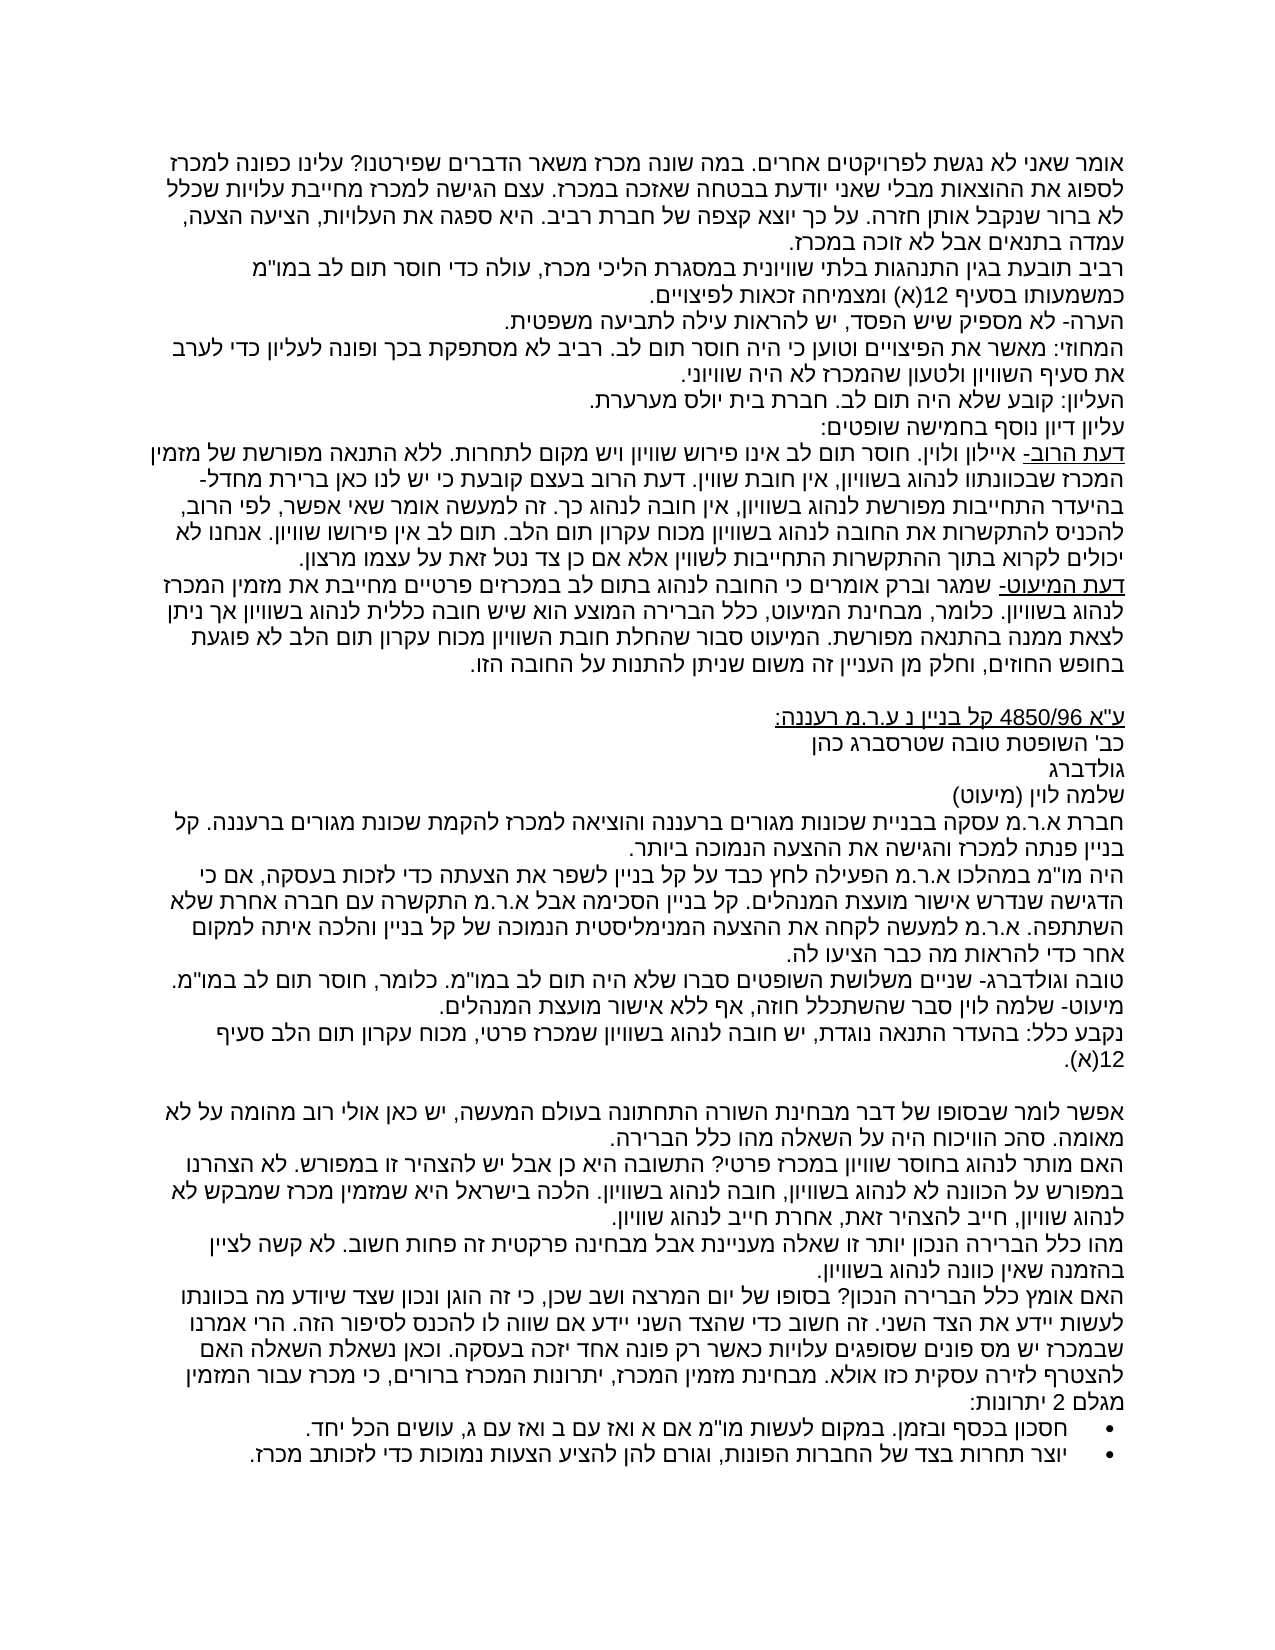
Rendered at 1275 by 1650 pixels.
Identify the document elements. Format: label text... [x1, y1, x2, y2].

text חברת א.ר.מ עסקה בבניית שכונות מגורים ברעננה והוציאה למכרז להקמת שכונת מגורים ברעננה. קל בניין פנתה למכרז והגישה את ההצעה הנמוכה ביותר. [150, 809, 1125, 862]
text המחוזי: מאשר את הפיצויים וטוען כי היה חוסר תום לב. רביב לא מסתפקת בכך ופונה לעליון כדי לערב את סעיף השוויון ולטעון שהמכרז לא היה שוויוני. העליון: קובע שלא היה תום לב. חברת בית יולס מערערת. עליון דיון נוסף בחמישה שופטים: [150, 334, 1125, 440]
text דעת הרוב- איילון ולוין. חוסר תום לב אינו פירוש שוויון ויש מקום לתחרות. ללא התנאה מפורשת של מזמין המכרז שבכוונתוו לנהוג בשוויון, אין חובת שווין. דעת הרוב בעצם קובעת כי יש לנו כאן ברירת מחדל- בהיעדר התחייבות מפורשת לנהוג בשוויון, אין חובה לנהוג כך. זה למעשה אומר שאי אפשר, לפי הרוב, להכניס להתקשרות את החובה לנהוג בשוויון מכוח עקרון תום הלב. תום לב אין פירושו שוויון. אנחנו לא יכולים לקרוא בתוך ההתקשרות התחייבות לשווין אלא אם כן צד נטל זאת על עצמו מרצון. דעת המיעוט- שמגר וברק אומרים כי החובה לנהוג בתום לב במכרזים פרטיים מחייבת את מזמין המכרז לנהוג בשוויון. כלומר, מבחינת המיעוט, כלל הברירה המוצע הוא שיש חובה כללית לנהוג בשוויון אך ניתן לצאת ממנה בהתנאה מפורשת. המיעוט סבור שהחלת חובת השוויון מכוח עקרון תום הלב לא פוגעת בחופש החוזים, וחלק מן העניין זה משום שניתן להתנות על החובה הזו. [150, 440, 1125, 677]
text אפשר לומר שבסופו של דבר מבחינת השורה התחתונה בעולם המעשה, יש כאן אולי רוב מהומה על לא מאומה. סהכ הוויכוח היה על השאלה מהו כלל הברירה. האם מותר לנהוג בחוסר שוויון במכרז פרטי? התשובה היא כן אבל יש להצהיר זו במפורש. לא הצהרנו במפורש על הכוונה לא לנהוג בשוויון, חובה לנהוג בשוויון. הלכה בישראל היא שמזמין מכרז שמבקש לא לנהוג שוויון, חייב להצהיר זאת, אחרת חייב לנהוג שוויון. [150, 1099, 1125, 1231]
text נקבע כלל: בהעדר התנאה נוגדת, יש חובה לנהוג בשוויון שמכרז פרטי, מכוח עקרון תום הלב סעיף 12(א). [150, 1020, 1125, 1072]
text האם אומץ כלל הברירה הנכון? בסופו של יום המרצה ושב שכן, כי זה הוגן ונכון שצד שיודע מה בכוונתו לעשות יידע את הצד השני. זה חשוב כדי שהצד השני יידע אם שווה לו להכנס לסיפור הזה. הרי אמרנו שבמכרז יש מס פונים שסופגים עלויות כאשר רק פונה אחד יזכה בעסקה. וכאן נשאלת השאלה האם להצטרף לזירה עסקית כזו אולא. מבחינת מזמין המכרז, יתרונות המכרז ברורים, כי מכרז עבור המזמין מגלם 2 יתרונות: [150, 1283, 1125, 1415]
text מיעוט- שלמה לוין סבר שהשתכלל חוזה, אף ללא אישור מועצת המנהלים. [150, 993, 1125, 1020]
text רביב תובעת בגין התנהגות בלתי שוויונית במסגרת הליכי מכרז, עולה כדי חוסר תום לב במו"מ כמשמעותו בסעיף 12(א) ומצמיחה זכאות לפיצויים. הערה- לא מספיק שיש הפסד, יש להראות עילה לתביעה משפטית. [150, 255, 1125, 334]
list חסכון בכסף ובזמן. במקום לעשות מו"מ אם א ואז עם ב ואז עם ג, עושים הכל יחד. [150, 1415, 1106, 1441]
list יוצר תחרות בצד של החברות הפונות, וגורם להן להציע הצעות נמוכות כדי לזכותב מכרז. [150, 1441, 1106, 1468]
text מהו כלל הברירה הנכון יותר זו שאלה מעניינת אבל מבחינה פרקטית זה פחות חשוב. לא קשה לציין בהזמנה שאין כוונה לנהוג בשוויון. [150, 1231, 1125, 1283]
text ע"א 4850/96 קל בניין נ ע.ר.מ רעננה: [150, 703, 1125, 730]
text טובה וגולדברג- שניים משלושת השופטים סברו שלא היה תום לב במו"מ. כלומר, חוסר תום לב במו"מ. [150, 967, 1125, 993]
text היה מו"מ במהלכו א.ר.מ הפעילה לחץ כבד על קל בניין לשפר את הצעתה כדי לזכות בעסקה, אם כי הדגישה שנדרש אישור מועצת המנהלים. קל בניין הסכימה אבל א.ר.מ התקשרה עם חברה אחרת שלא השתתפה. א.ר.מ למעשה לקחה את ההצעה המנימליסטית הנמוכה של קל בניין והלכה איתה למקום אחר כדי להראות מה כבר הציעו לה. [150, 862, 1125, 967]
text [150, 150, 1125, 255]
text כב' השופטת טובה שטרסברג כהן גולדברג שלמה לוין (מיעוט) [150, 730, 1125, 809]
